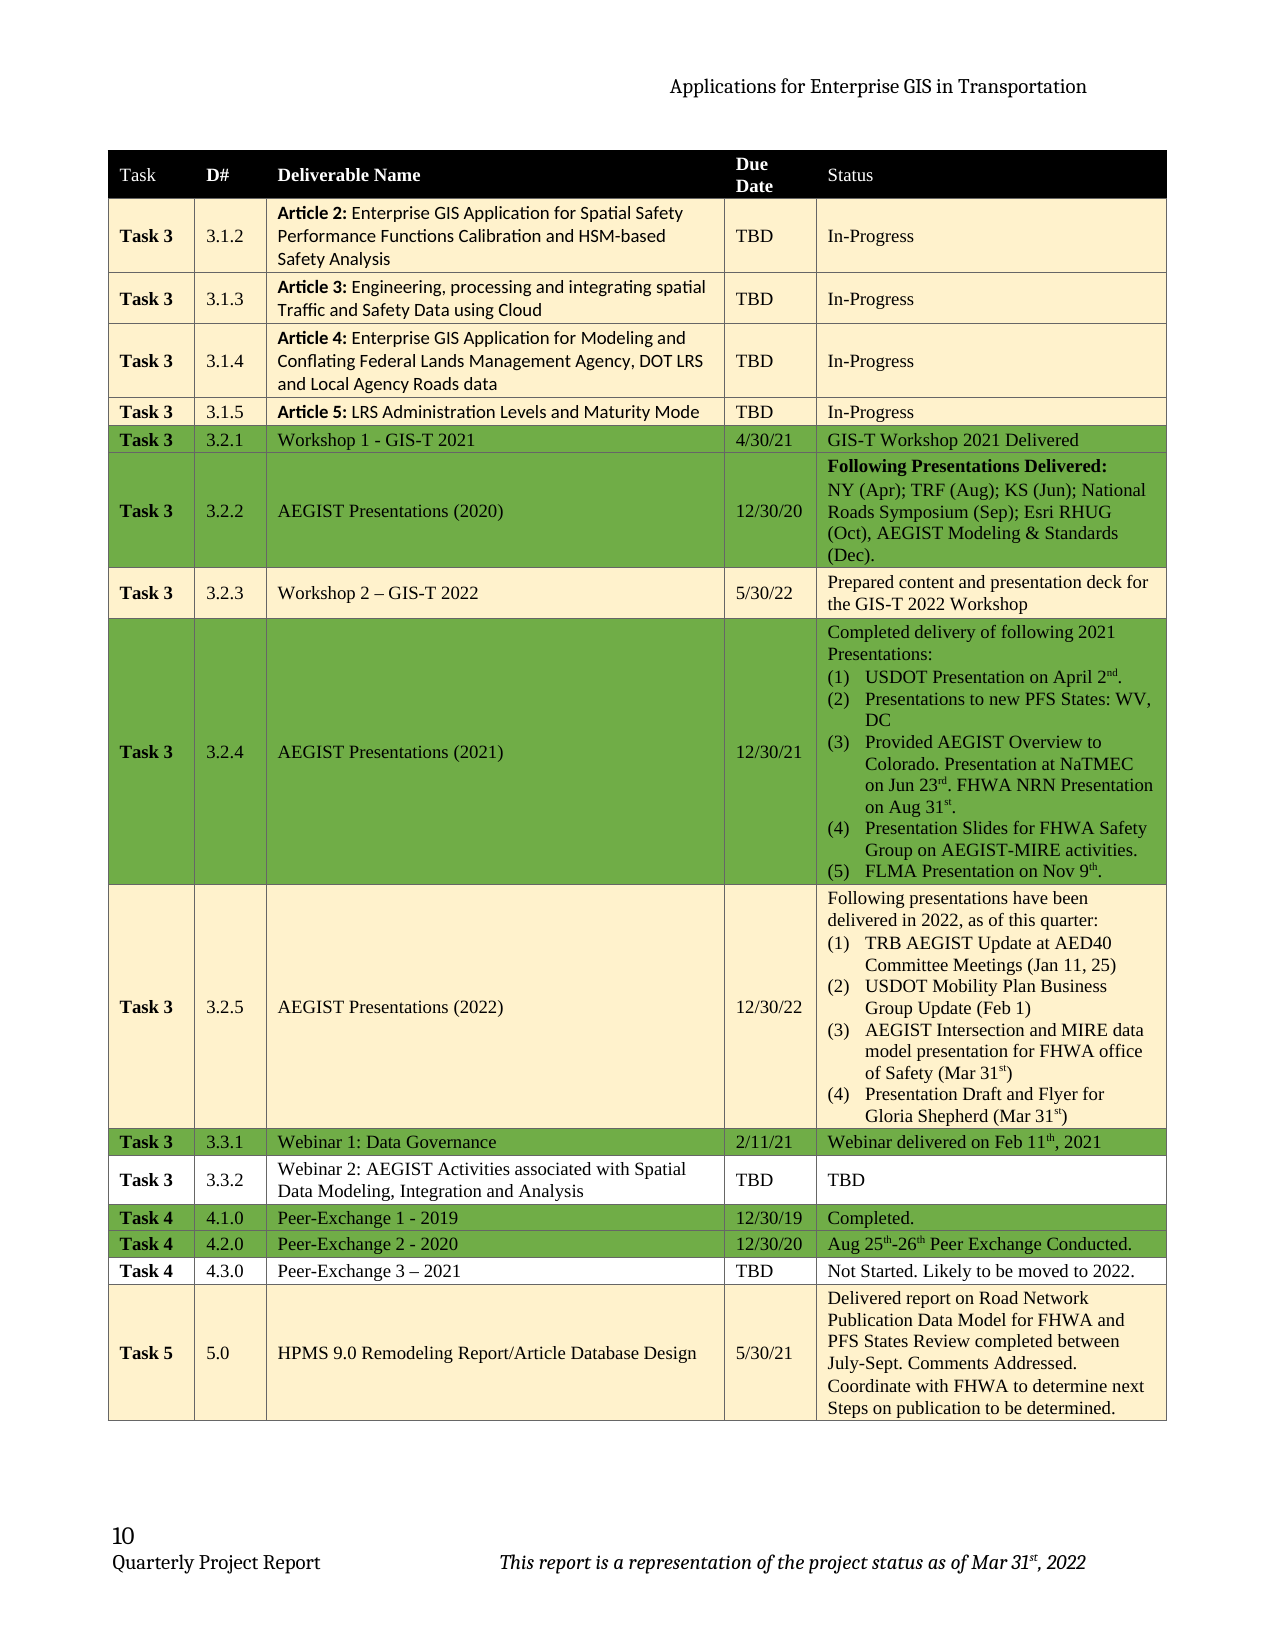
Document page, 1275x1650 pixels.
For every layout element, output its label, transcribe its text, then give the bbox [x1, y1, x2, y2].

table_header D# [195, 151, 266, 198]
table_cell Task 3 [109, 199, 194, 272]
table_cell In-Progress [817, 398, 1166, 425]
table_cell Peer-Exchange 2 - 2020 [267, 1231, 724, 1257]
table_cell Delivered report on Road Network Publication Data Model for FHWA and PFS States Review completed between July-Sept. Comments Addressed. Coordinate with FHWA to determine next Steps on publication to be determined. [817, 1285, 1166, 1420]
table_cell Webinar delivered on Feb 11th, 2021 [817, 1129, 1166, 1155]
table_cell 12/30/19 [725, 1205, 816, 1230]
table_cell Completed. [817, 1205, 1166, 1230]
table_cell Workshop 2 – GIS-T 2022 [267, 568, 724, 618]
table_cell Task 3 [109, 1156, 194, 1203]
table_cell HPMS 9.0 Remodeling Report/Article Database Design [267, 1285, 724, 1420]
table_cell Article 4: Enterprise GIS Application for Modeling and Conflating Federal Lands Management Agency, DOT LRS and Local Agency Roads data [267, 324, 724, 397]
table_cell 3.3.2 [195, 1156, 266, 1203]
table_cell 3.1.4 [195, 324, 266, 397]
table_cell TBD [725, 273, 816, 323]
table_cell Task 4 [109, 1231, 194, 1257]
table_cell Following Presentations Delivered: NY (Apr); TRF (Aug); KS (Jun); National Roads Symposium (Sep); Esri RHUG (Oct), AEGIST Modeling & Standards (Dec). [817, 453, 1166, 567]
table_cell Task 3 [109, 426, 194, 452]
table_cell 5/30/21 [725, 1285, 816, 1420]
table_cell In-Progress [817, 324, 1166, 397]
table_cell Task 3 [109, 568, 194, 618]
table_cell GIS-T Workshop 2021 Delivered [817, 426, 1166, 452]
table_cell Task 3 [109, 398, 194, 425]
table_cell TBD [725, 1156, 816, 1203]
table_cell 4/30/21 [725, 426, 816, 452]
table_cell 12/30/20 [725, 453, 816, 567]
table_cell TBD [817, 1156, 1166, 1203]
table_cell TBD [725, 324, 816, 397]
table_cell 2/11/21 [725, 1129, 816, 1155]
table_cell Article 3: Engineering, processing and integrating spatial Traffic and Safety Data using Cloud [267, 273, 724, 323]
table_cell Task 4 [109, 1258, 194, 1284]
table_cell AEGIST Presentations (2021) [267, 619, 724, 884]
table_cell TBD [725, 1258, 816, 1284]
table_cell 3.2.3 [195, 568, 266, 618]
table_cell 4.3.0 [195, 1258, 266, 1284]
table_header Task [109, 151, 194, 198]
table_cell 3.2.2 [195, 453, 266, 567]
table_cell 3.1.5 [195, 398, 266, 425]
table_cell Task 5 [109, 1285, 194, 1420]
table_cell 3.3.1 [195, 1129, 266, 1155]
table_cell Task 3 [109, 324, 194, 397]
table_cell AEGIST Presentations (2022) [267, 885, 724, 1128]
table_cell Task 3 [109, 453, 194, 567]
table_cell Task 4 [109, 1205, 194, 1230]
table_header Deliverable Name [267, 151, 724, 198]
table_cell 3.1.3 [195, 273, 266, 323]
table_cell Task 3 [109, 619, 194, 884]
table_cell TBD [725, 199, 816, 272]
table_cell Webinar 2: AEGIST Activities associated with Spatial Data Modeling, Integration and Analysis [267, 1156, 724, 1203]
table_cell Task 3 [109, 273, 194, 323]
table_cell In-Progress [817, 199, 1166, 272]
table_cell Task 3 [109, 885, 194, 1128]
table_cell 3.2.4 [195, 619, 266, 884]
table_cell Aug 25th-26th Peer Exchange Conducted. [817, 1231, 1166, 1257]
table_cell Workshop 1 - GIS-T 2021 [267, 426, 724, 452]
table_cell 3.1.2 [195, 199, 266, 272]
table_cell TBD [725, 398, 816, 425]
table_cell Following presentations have been delivered in 2022, as of this quarter: TRB AEGIST Update at AED40 Committee Meetings (Jan 11, 25) USDOT Mobility Plan Business Group Update (Feb 1) AEGIST Intersection and MIRE data model presentation for FHWA office of Safety (Mar 31st) Presentation Draft and Flyer for Gloria Shepherd (Mar 31st) [817, 885, 1166, 1128]
table_cell 5/30/22 [725, 568, 816, 618]
table_cell 12/30/21 [725, 619, 816, 884]
table_cell Article 2: Enterprise GIS Application for Spatial Safety Performance Functions Calibration and HSM-based Safety Analysis [267, 199, 724, 272]
table_cell 4.2.0 [195, 1231, 266, 1257]
table_cell 12/30/22 [725, 885, 816, 1128]
table_cell 5.0 [195, 1285, 266, 1420]
table_cell In-Progress [817, 273, 1166, 323]
table_cell 3.2.1 [195, 426, 266, 452]
table_cell Task 3 [109, 1129, 194, 1155]
table_cell Prepared content and presentation deck for the GIS-T 2022 Workshop [817, 568, 1166, 618]
table_cell AEGIST Presentations (2020) [267, 453, 724, 567]
table_cell Peer-Exchange 1 - 2019 [267, 1205, 724, 1230]
table_cell Article 5: LRS Administration Levels and Maturity Mode [267, 398, 724, 425]
table_cell Not Started. Likely to be moved to 2022. [817, 1258, 1166, 1284]
table_cell 4.1.0 [195, 1205, 266, 1230]
table_header Due Date [725, 151, 816, 198]
table_cell Peer-Exchange 3 – 2021 [267, 1258, 724, 1284]
table_cell 3.2.5 [195, 885, 266, 1128]
table_cell Webinar 1: Data Governance [267, 1129, 724, 1155]
table_header Status [817, 151, 1166, 198]
table_cell 12/30/20 [725, 1231, 816, 1257]
table_cell Completed delivery of following 2021 Presentations: USDOT Presentation on April 2nd. Presentations to new PFS States: WV, DC Provided AEGIST Overview to Colorado. Presentation at NaTMEC on Jun 23rd. FHWA NRN Presentation on Aug 31st. Presentation Slides for FHWA Safety Group on AEGIST-MIRE activities. FLMA Presentation on Nov 9th. [817, 619, 1166, 884]
